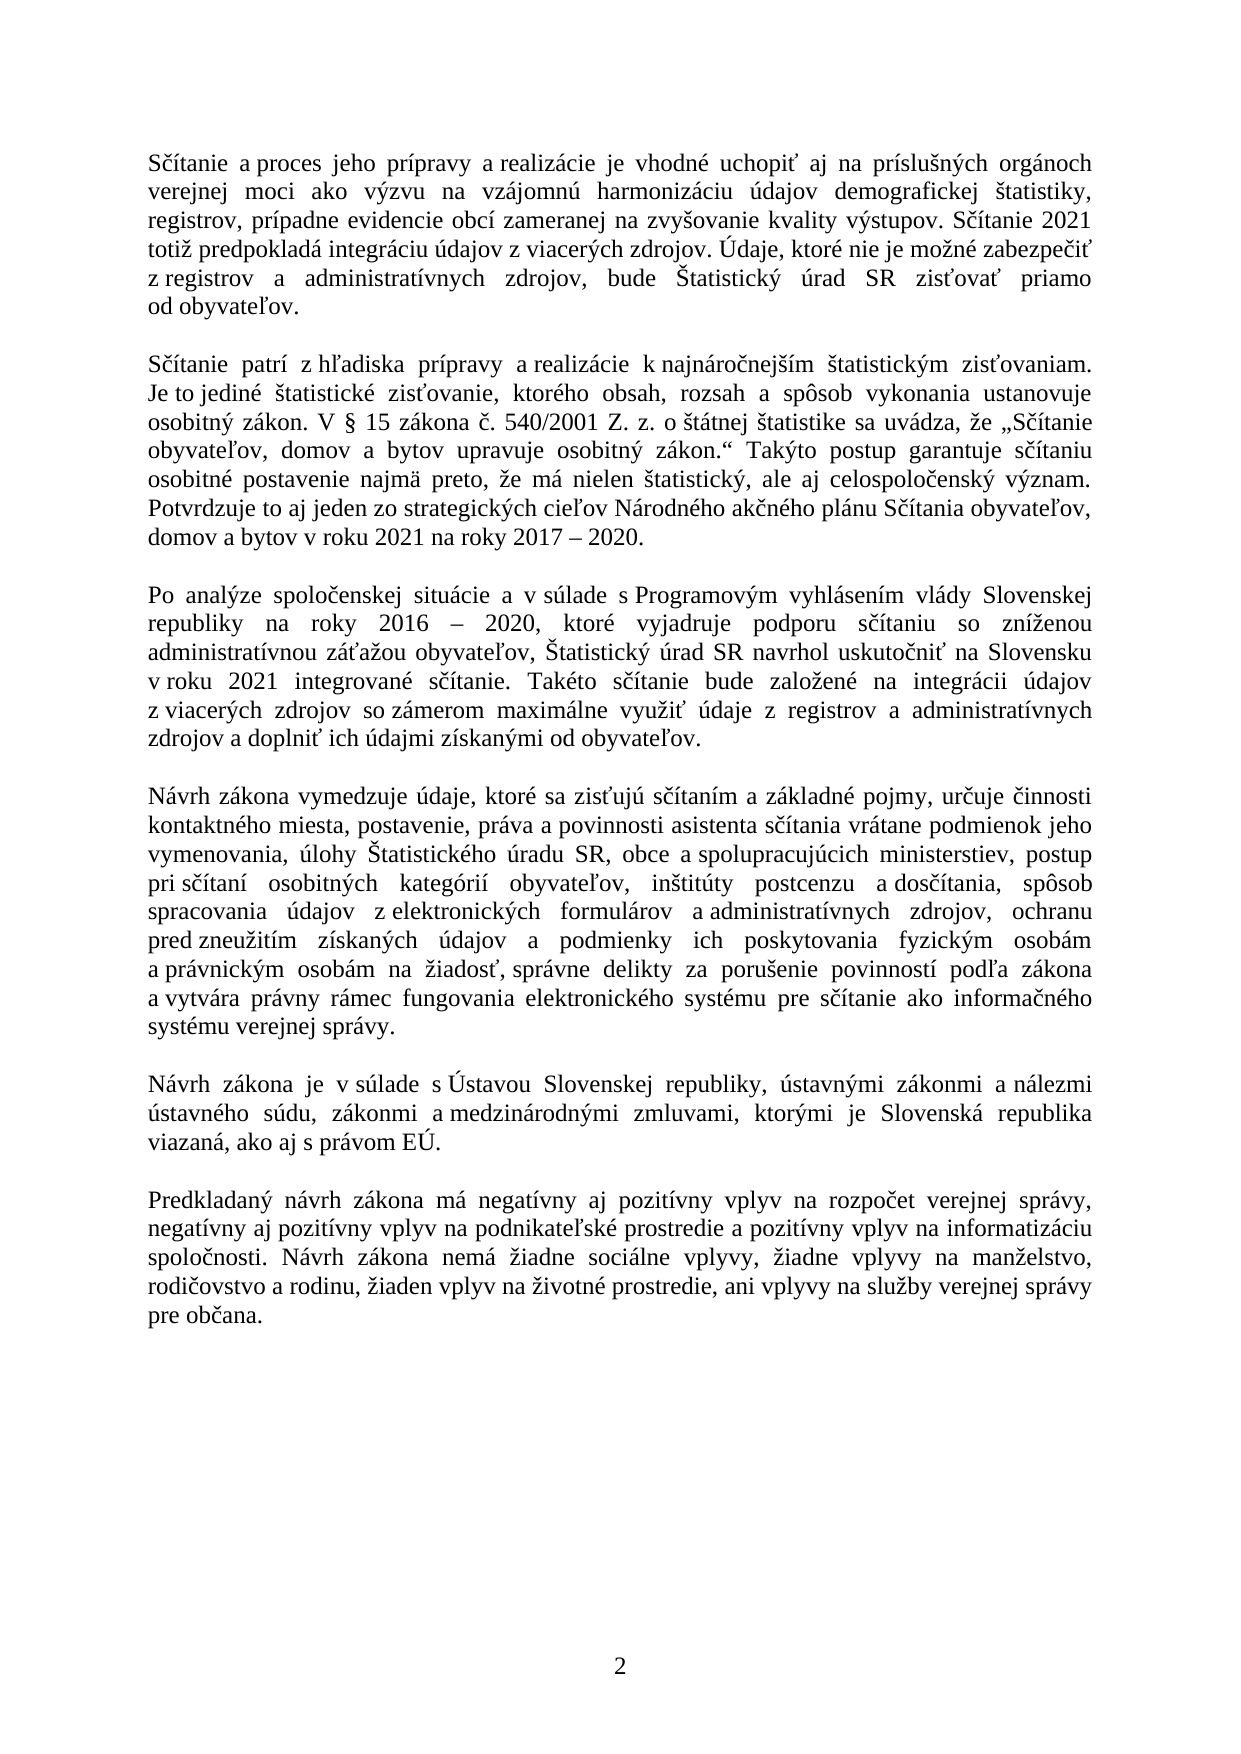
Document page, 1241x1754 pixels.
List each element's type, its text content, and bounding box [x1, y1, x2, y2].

text Sčítanie a proces jeho prípravy a realizácie je vhodné uchopiť aj na príslušných orgánoch verejnej moci ako výzvu na vzájomnú harmonizáciu údajov demografickej štatistiky, registrov, prípadne evidencie obcí zameranej na zvyšovanie kvality výstupov. Sčítanie 2021 totiž predpokladá integráciu údajov z viacerých zdrojov. Údaje, ktoré nie je možné zabezpečiť z registrov a administratívnych zdrojov, bude Štatistický úrad SR zisťovať priamo od obyvateľov. [148, 148, 1093, 320]
text Predkladaný návrh zákona má negatívny aj pozitívny vplyv na rozpočet verejnej správy, negatívny aj pozitívny vplyv na podnikateľské prostredie a pozitívny vplyv na informatizáciu spoločnosti. Návrh zákona nemá žiadne sociálne vplyvy, žiadne vplyvy na manželstvo, rodičovstvo a rodinu, žiaden vplyv na životné prostredie, ani vplyvy na služby verejnej správy pre občana. [148, 1185, 1093, 1328]
text Sčítanie patrí z hľadiska prípravy a realizácie k najnáročnejším štatistickým zisťovaniam. Je to jediné štatistické zisťovanie, ktorého obsah, rozsah a spôsob vykonania ustanovuje osobitný zákon. V § 15 zákona č. 540/2001 Z. z. o štátnej štatistike sa uvádza, že „Sčítanie obyvateľov, domov a bytov upravuje osobitný zákon.“ Takýto postup garantuje sčítaniu osobitné postavenie najmä preto, že má nielen štatistický, ale aj celospoločenský význam. Potvrdzuje to aj jeden zo strategických cieľov Národného akčného plánu Sčítania obyvateľov, domov a bytov v roku 2021 na roky 2017 – 2020. [148, 349, 1093, 551]
text Návrh zákona vymedzuje údaje, ktoré sa zisťujú sčítaním a základné pojmy, určuje činnosti kontaktného miesta, postavenie, práva a povinnosti asistenta sčítania vrátane podmienok jeho vymenovania, úlohy Štatistického úradu SR, obce a spolupracujúcich ministerstiev, postup pri sčítaní osobitných kategórií obyvateľov, inštitúty postcenzu a dosčítania, spôsob spracovania údajov z elektronických formulárov a administratívnych zdrojov, ochranu pred zneužitím získaných údajov a podmienky ich poskytovania fyzickým osobám a právnickým osobám na žiadosť, správne delikty za porušenie povinností podľa zákona a vytvára právny rámec fungovania elektronického systému pre sčítanie ako informačného systému verejnej správy. [148, 781, 1093, 1040]
text Po analýze spoločenskej situácie a v súlade s Programovým vyhlásením vlády Slovenskej republiky na roky 2016 – 2020, ktoré vyjadruje podporu sčítaniu so zníženou administratívnou záťažou obyvateľov, Štatistický úrad SR navrhol uskutočniť na Slovensku v roku 2021 integrované sčítanie. Takéto sčítanie bude založené na integrácii údajov z viacerých zdrojov so zámerom maximálne využiť údaje z registrov a administratívnych zdrojov a doplniť ich údajmi získanými od obyvateľov. [148, 580, 1093, 752]
text Návrh zákona je v súlade s Ústavou Slovenskej republiky, ústavnými zákonmi a nálezmi ústavného súdu, zákonmi a medzinárodnými zmluvami, ktorými je Slovenská republika viazaná, ako aj s právom EÚ. [148, 1069, 1093, 1156]
